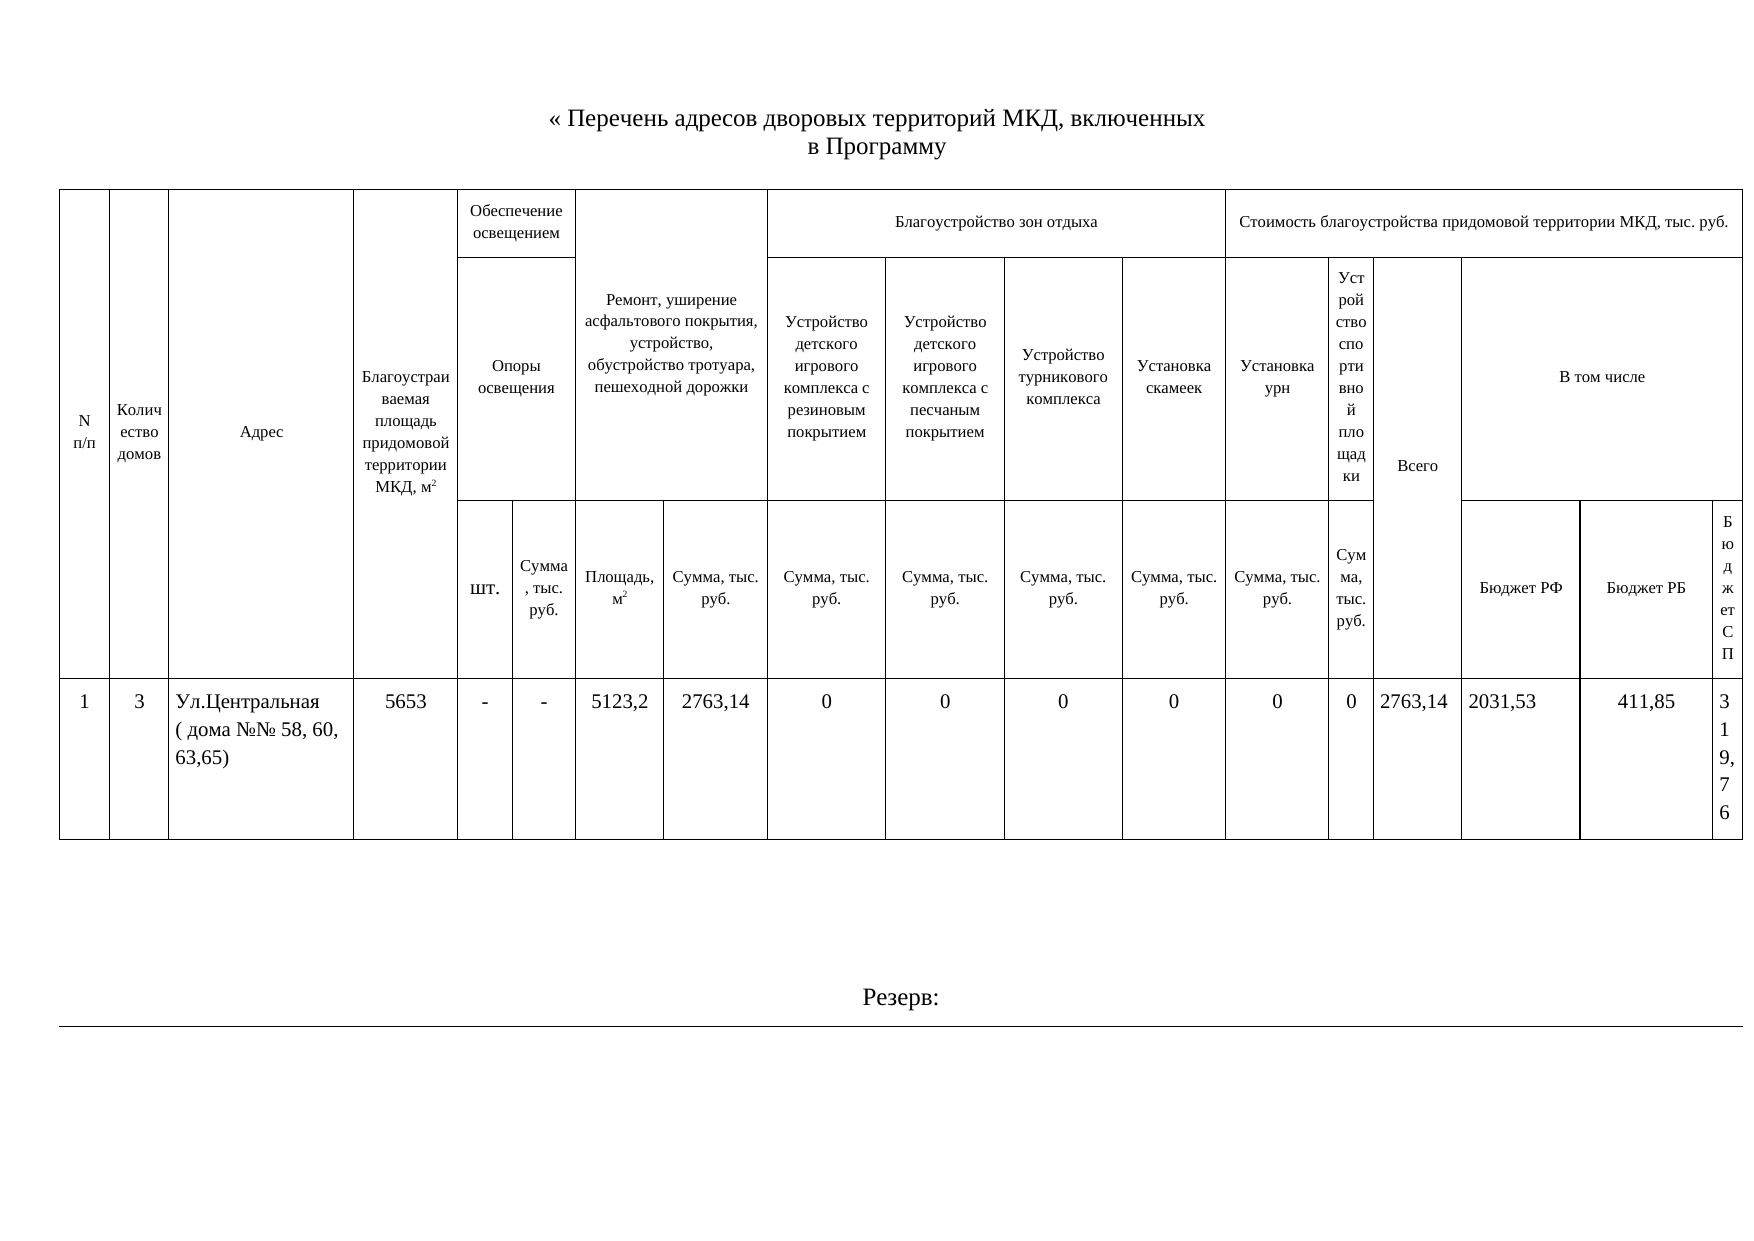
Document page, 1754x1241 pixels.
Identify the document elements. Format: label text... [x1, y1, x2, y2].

table_cell 0 [1226, 679, 1328, 839]
table_header Обеспечение освещением [458, 190, 575, 257]
table_cell 5653 [354, 679, 457, 839]
table_header Благоустраиваемая площадь придомовой территории МКД, м2 [354, 190, 457, 678]
table_cell Всего [1374, 258, 1461, 678]
table_cell В том числе [1462, 258, 1742, 500]
table_cell 0 [1123, 679, 1225, 839]
table_cell Резерв: [59, 840, 1742, 1026]
table_header N п/п [60, 190, 109, 678]
text в Программу [118, 131, 1636, 160]
table_cell - [458, 679, 512, 839]
table_cell - [513, 679, 575, 839]
table_cell 2031,53 [1462, 679, 1579, 839]
text « Перечень адресов дворовых территорий МКД, включенных [118, 103, 1636, 131]
table_cell Бюджет СП [1713, 501, 1742, 678]
table_cell Бюджет РФ [1462, 501, 1579, 678]
table_cell Ул.Центральная ( дома №№ 58, 60, 63,65) [169, 679, 353, 839]
table_cell Устройство детского игрового комплекса с резиновым покрытием [768, 258, 885, 500]
table_header Адрес [169, 190, 353, 678]
table_cell 2763,14 [1374, 679, 1461, 839]
table_cell Устройство детского игрового комплекса с песчаным покрытием [886, 258, 1004, 500]
table_cell 1 [60, 679, 109, 839]
table_cell 0 [886, 679, 1004, 839]
table_cell Устройство спортивной площадки [1329, 258, 1373, 500]
table_cell Сумма, тыс. руб. [1329, 501, 1373, 678]
table_cell 411,85 [1581, 679, 1712, 839]
table_cell Сумма, тыс. руб. [513, 501, 575, 678]
table_cell 0 [768, 679, 885, 839]
table_cell Сумма, тыс. руб. [886, 501, 1004, 678]
table_cell 0 [1005, 679, 1122, 839]
table_cell 3 [110, 679, 168, 839]
table_header Ремонт, уширение асфальтового покрытия, устройство, обустройство тротуара, пешеходной дорожки [576, 190, 767, 500]
table_cell Сумма, тыс. руб. [1005, 501, 1122, 678]
table_cell 319,76 [1713, 679, 1742, 839]
table_cell шт. [458, 501, 512, 678]
table_cell Устройство турникового комплекса [1005, 258, 1122, 500]
table_header Количество домов [110, 190, 168, 678]
table_cell Установка урн [1226, 258, 1328, 500]
table_cell 0 [1329, 679, 1373, 839]
table_cell 5123,2 [576, 679, 663, 839]
table_header Стоимость благоустройства придомовой территории МКД, тыс. руб. [1226, 190, 1742, 257]
table_header Благоустройство зон отдыха [768, 190, 1225, 257]
table_cell Сумма, тыс. руб. [664, 501, 767, 678]
table_cell Сумма, тыс. руб. [768, 501, 885, 678]
table_cell Сумма, тыс. руб. [1123, 501, 1225, 678]
table_cell Сумма, тыс. руб. [1226, 501, 1328, 678]
table_cell 2763,14 [664, 679, 767, 839]
table_cell Бюджет РБ [1581, 501, 1712, 678]
table_cell Установка скамеек [1123, 258, 1225, 500]
table_cell Опоры освещения [458, 258, 575, 500]
table_cell Площадь, м2 [576, 501, 663, 678]
